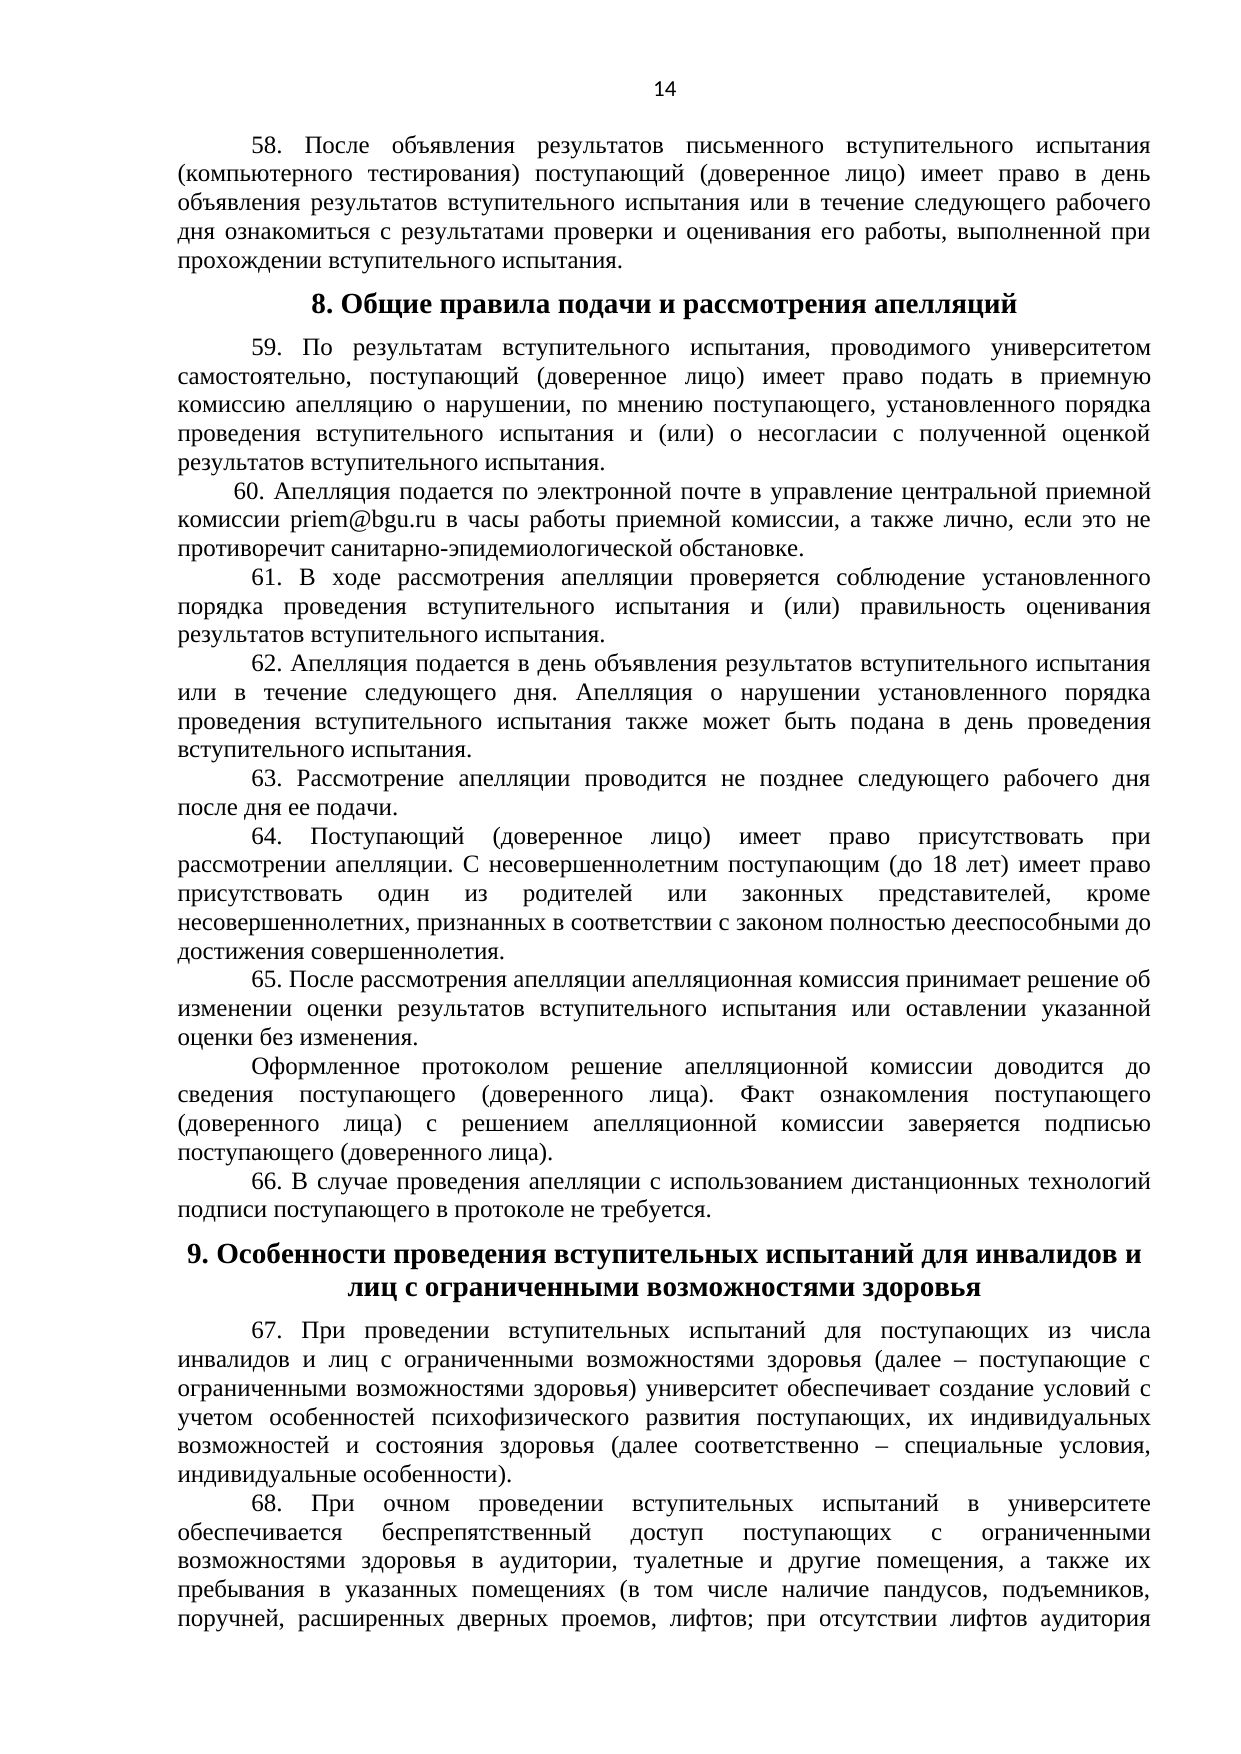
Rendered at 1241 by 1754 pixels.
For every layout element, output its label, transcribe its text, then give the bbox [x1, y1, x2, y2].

text 64. Поступающий (доверенное лицо) имеет право присутствовать при рассмотрении апелляции. С несовершеннолетним поступающим (до 18 лет) имеет право присутствовать один из родителей или законных представителей, кроме несовершеннолетних, признанных в соответствии с законом полностью дееспособными до достижения совершеннолетия. [177, 821, 1152, 964]
text 59. По результатам вступительного испытания, проводимого университетом самостоятельно, поступающий (доверенное лицо) имеет право подать в приемную комиссию апелляцию о нарушении, по мнению поступающего, установленного порядка проведения вступительного испытания и (или) о несогласии с полученной оценкой результатов вступительного испытания. [177, 332, 1152, 476]
text 9. Особенности проведения вступительных испытаний для инвалидов и лиц с ограниченными возможностями здоровья [177, 1236, 1152, 1303]
text 61. В ходе рассмотрения апелляции проверяется соблюдение установленного порядка проведения вступительного испытания и (или) правильность оценивания результатов вступительного испытания. [177, 562, 1152, 648]
text 60. Апелляция подается по электронной почте в управление центральной приемной комиссии priem@bgu.ru в часы работы приемной комиссии, а также лично, если это не противоречит санитарно-эпидемиологической обстановке. [177, 476, 1152, 562]
text 66. В случае проведения апелляции с использованием дистанционных технологий подписи поступающего в протоколе не требуется. [177, 1166, 1152, 1223]
text 63. Рассмотрение апелляции проводится не позднее следующего рабочего дня после дня ее подачи. [177, 763, 1152, 821]
text 62. Апелляция подается в день объявления результатов вступительного испытания или в течение следующего дня. Апелляция о нарушении установленного порядка проведения вступительного испытания также может быть подана в день проведения вступительного испытания. [177, 648, 1152, 763]
text 8. Общие правила подачи и рассмотрения апелляций [177, 286, 1152, 319]
text Оформленное протоколом решение апелляционной комиссии доводится до сведения поступающего (доверенного лица). Факт ознакомления поступающего (доверенного лица) с решением апелляционной комиссии заверяется подписью поступающего (доверенного лица). [177, 1051, 1152, 1166]
text 67. При проведении вступительных испытаний для поступающих из числа инвалидов и лиц с ограниченными возможностями здоровья (далее – поступающие с ограниченными возможностями здоровья) университет обеспечивает создание условий с учетом особенностей психофизического развития поступающих, их индивидуальных возможностей и состояния здоровья (далее соответственно – специальные условия, индивидуальные особенности). [177, 1315, 1152, 1488]
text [177, 1488, 1152, 1632]
text 65. После рассмотрения апелляции апелляционная комиссия принимает решение об изменении оценки результатов вступительного испытания или оставлении указанной оценки без изменения. [177, 964, 1152, 1051]
text 58. После объявления результатов письменного вступительного испытания (компьютерного тестирования) поступающий (доверенное лицо) имеет право в день объявления результатов вступительного испытания или в течение следующего рабочего дня ознакомиться с результатами проверки и оценивания его работы, выполненной при прохождении вступительного испытания. [177, 130, 1152, 273]
